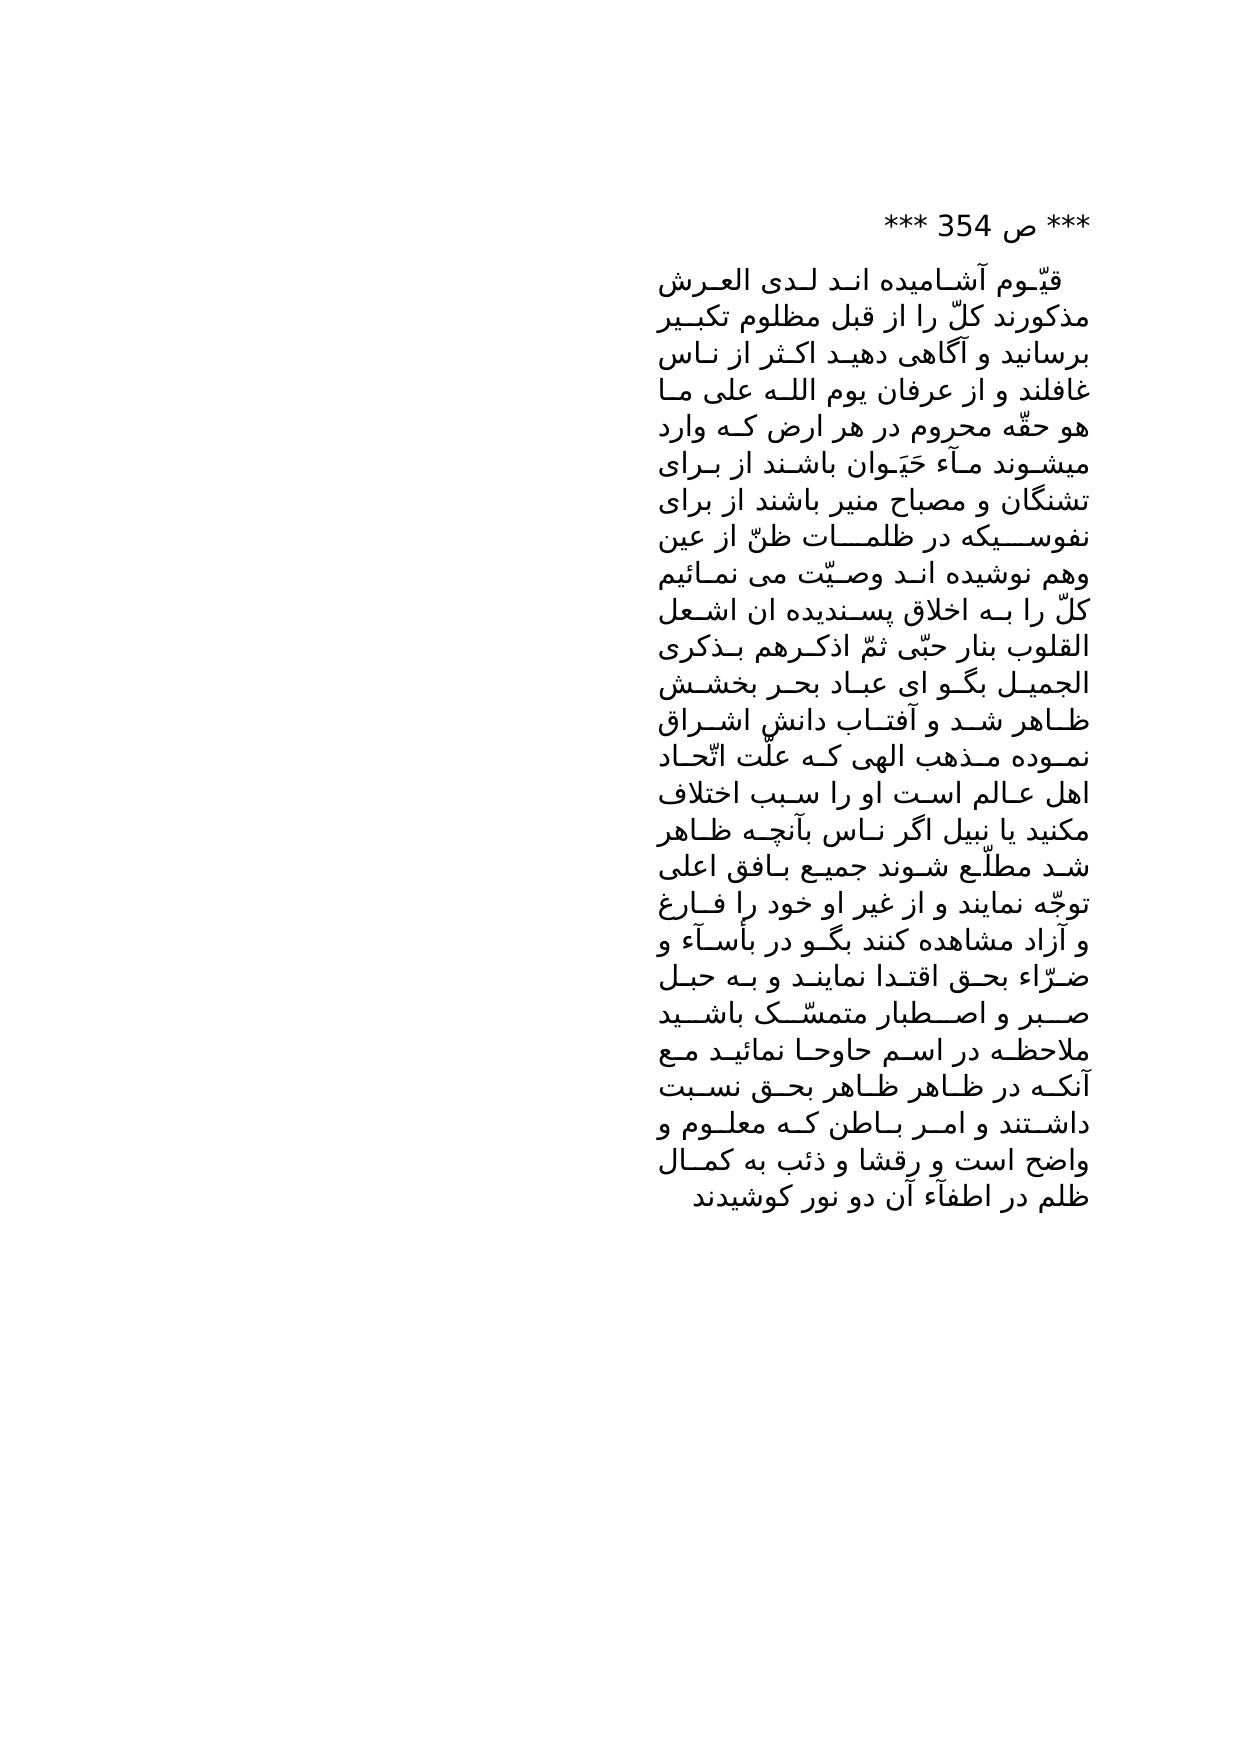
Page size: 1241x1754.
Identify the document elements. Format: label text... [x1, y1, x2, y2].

text قیّوم آشامیده اند لدی العرش مذکورند کلّ را از قبل مظلوم تکبیر برسانید و آگاهی دهید اکثر از ناس غافلند و از عرفان یوم الله علی ما هو حقّه محروم در هر ارض که وارد میشوند مآء حَیَوان باشند از برای تشنگان و مصباح منیر باشند از برای نفوسیکه در ظلمات ظنّ از عین وهم نوشیده اند وصیّت می نمائیم کلّ را به اخلاق پسندیده ان اشعل القلوب بنار حبّی ثمّ اذکرهم بذکری الجمیل بگو ای عباد بحر بخشش ظاهر شد و آفتاب دانش اشراق نموده مذهب الهی که علّت اتّحاد اهل عالم است او را سبب اختلاف مکنید یا نبیل اگر ناس بآنچه ظاهر شد مطلّع شوند جمیع بافق اعلی توجّه نمایند و از غیر او خود را فارغ و آزاد مشاهده کنند بگو در بأسآء و ضرّاء بحق اقتدا نمایند و به حبل صبر و اصطبار متمسّک باشید ملاحظه در اسم حاوحا نمائید مع آنکه در ظاهر ظاهر بحق نسبت داشتند و امر باطن که معلوم و واضح است و رقشا و ذئب به کمال ظلم در اطفآء آن دو نور کوشیدند [658, 263, 1090, 1213]
text *** ص 354 *** [658, 209, 1090, 243]
